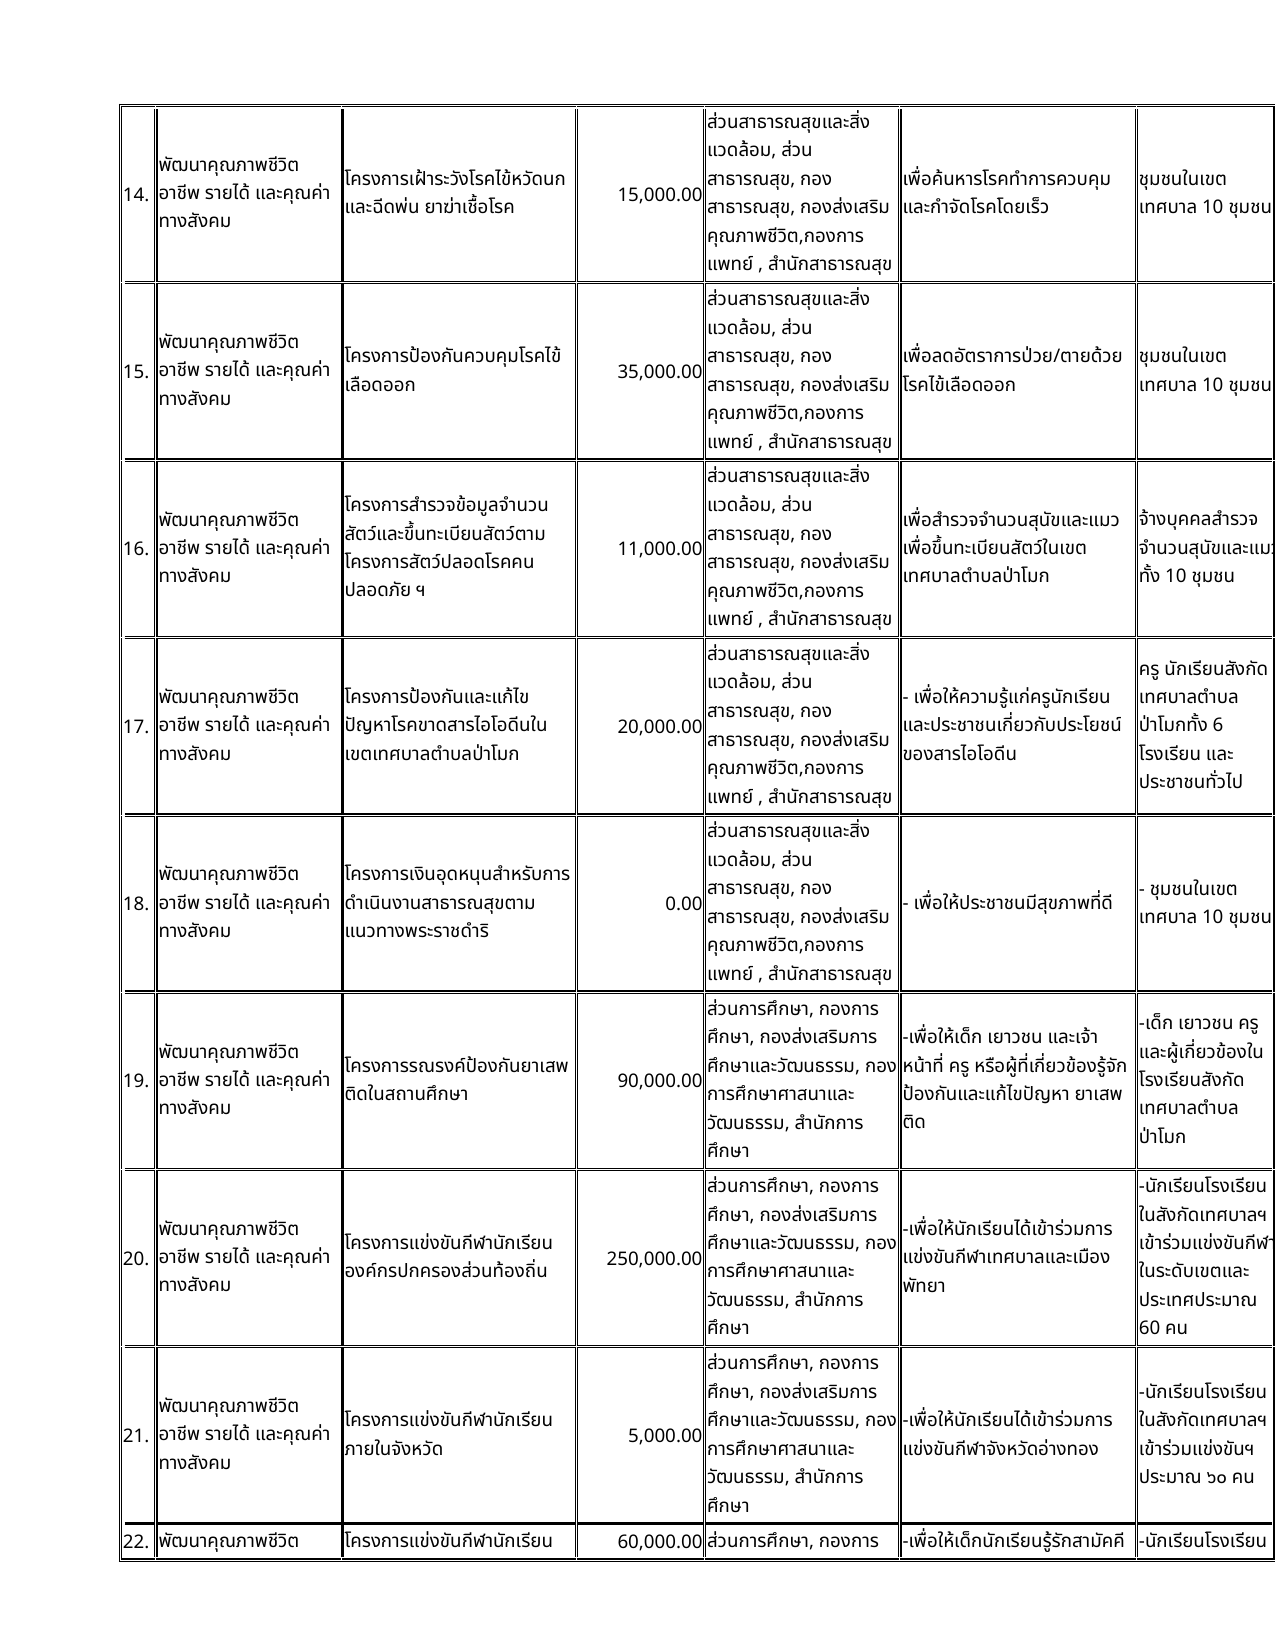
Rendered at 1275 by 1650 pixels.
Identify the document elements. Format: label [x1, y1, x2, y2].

table_header [120, 105, 1275, 1561]
